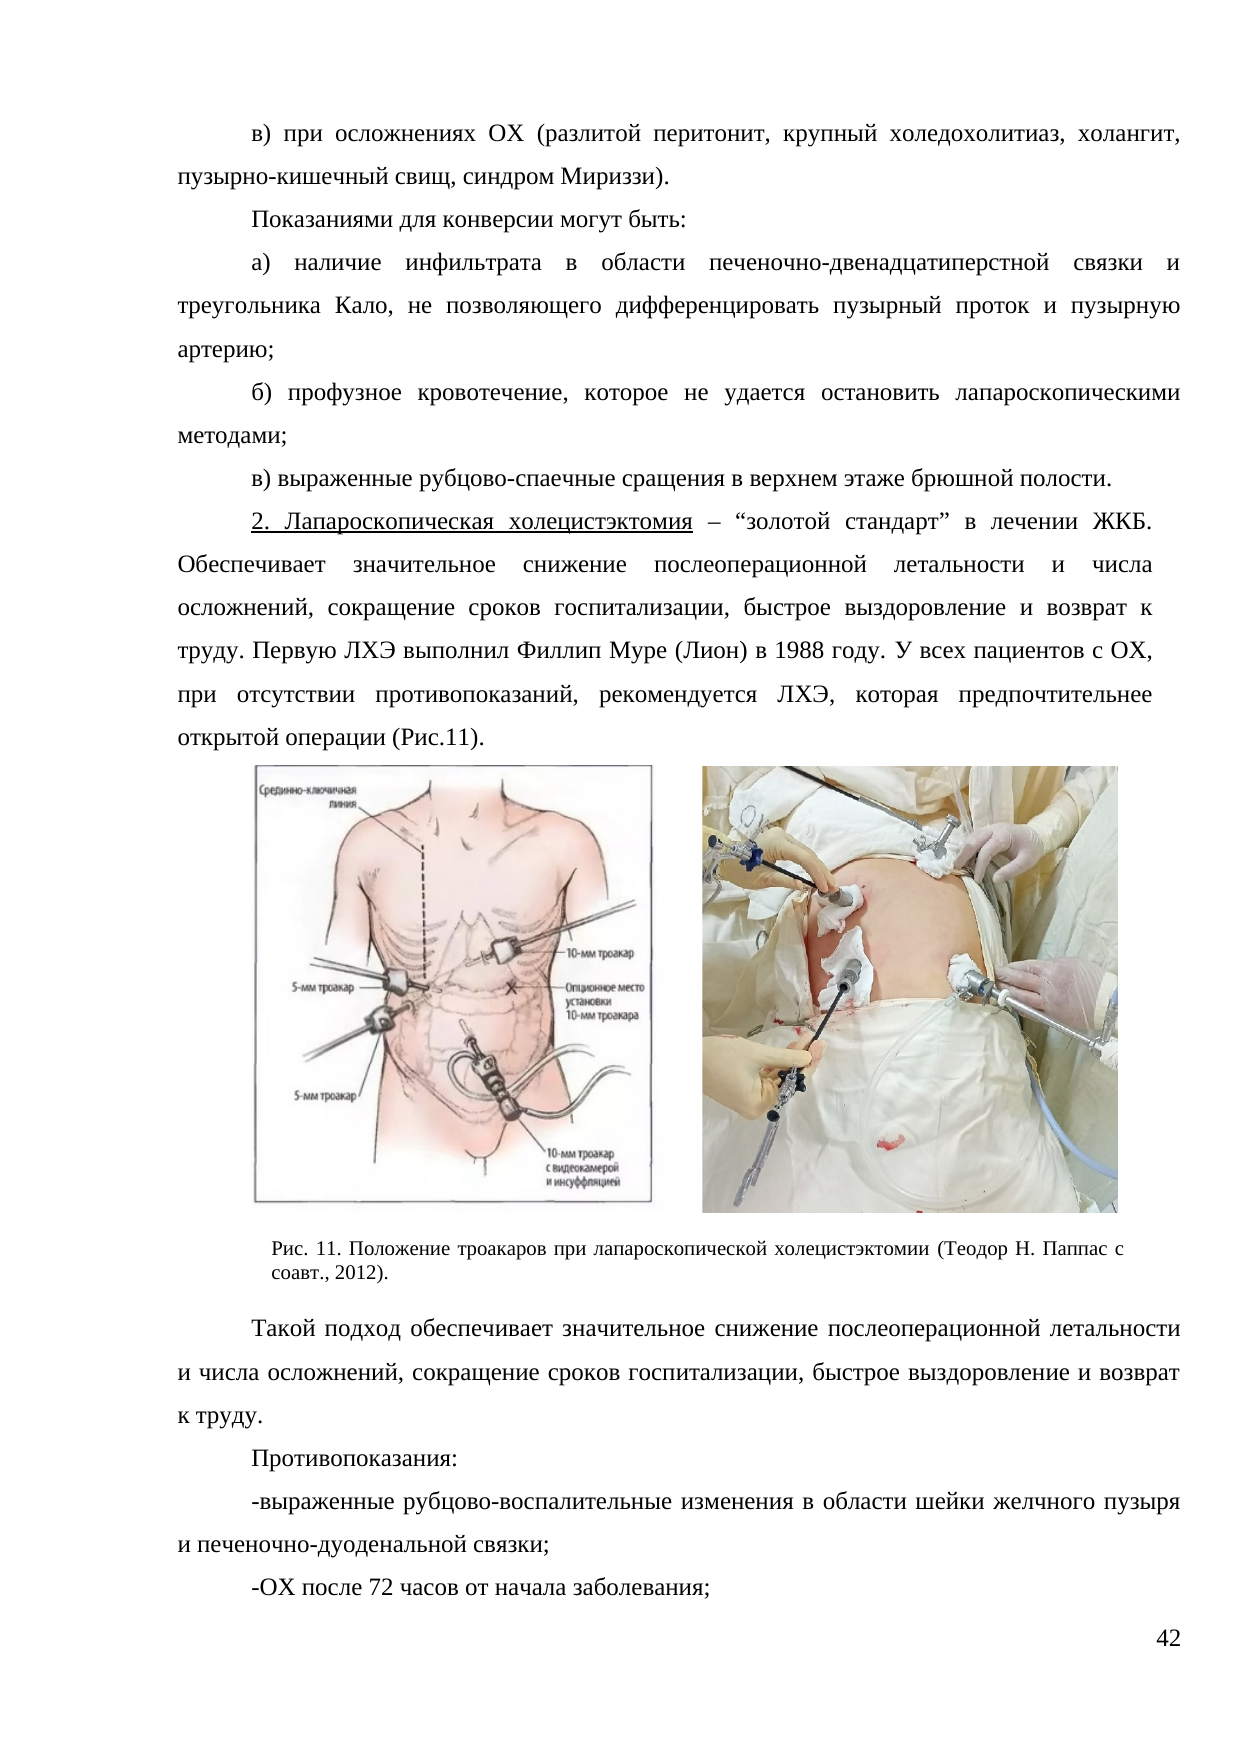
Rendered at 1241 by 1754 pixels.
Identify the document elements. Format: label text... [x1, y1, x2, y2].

text в) при осложнениях ОХ (разлитой перитонит, крупный холедохолитиаз, холангит, пузырно-кишечный свищ, синдром Мириззи). [177, 118, 1181, 190]
text в) выраженные рубцово-спаечные сращения в верхнем этаже брюшной полости. [177, 463, 1181, 492]
text б) профузное кровотечение, которое не удается остановить лапароскопическими методами; [177, 377, 1181, 449]
text Показаниями для конверсии могут быть: [177, 204, 1181, 233]
picture [251, 765, 665, 1213]
text 2. Лапароскопическая холецистэктомия – “золотой стандарт” в лечении ЖКБ. Обеспечивает значительное снижение послеоперационной летальности и числа осложнений, сокращение сроков госпитализации, быстрое выздоровление и возврат к труду. Первую ЛХЭ выполнил Филлип Муре (Лион) в 1988 году. У всех пациентов с ОХ, при отсутствии противопоказаний, рекомендуется ЛХЭ, которая предпочтительнее открытой операции (Рис.11). [177, 506, 1153, 751]
text -выраженные рубцово-воспалительные изменения в области шейки желчного пузыря и печеночно-дуоденальной связки; [177, 1486, 1181, 1558]
text Противопоказания: [177, 1443, 1181, 1472]
text Такой подход обеспечивает значительное снижение послеоперационной летальности и числа осложнений, сокращение сроков госпитализации, быстрое выздоровление и возврат к труду. [177, 1313, 1181, 1428]
text -ОХ после 72 часов от начала заболевания; [177, 1572, 1181, 1601]
text а) наличие инфильтрата в области печеночно-двенадцатиперстной связки и треугольника Кало, не позволяющего дифференцировать пузырный проток и пузырную артерию; [177, 247, 1181, 362]
picture [702, 766, 1118, 1213]
